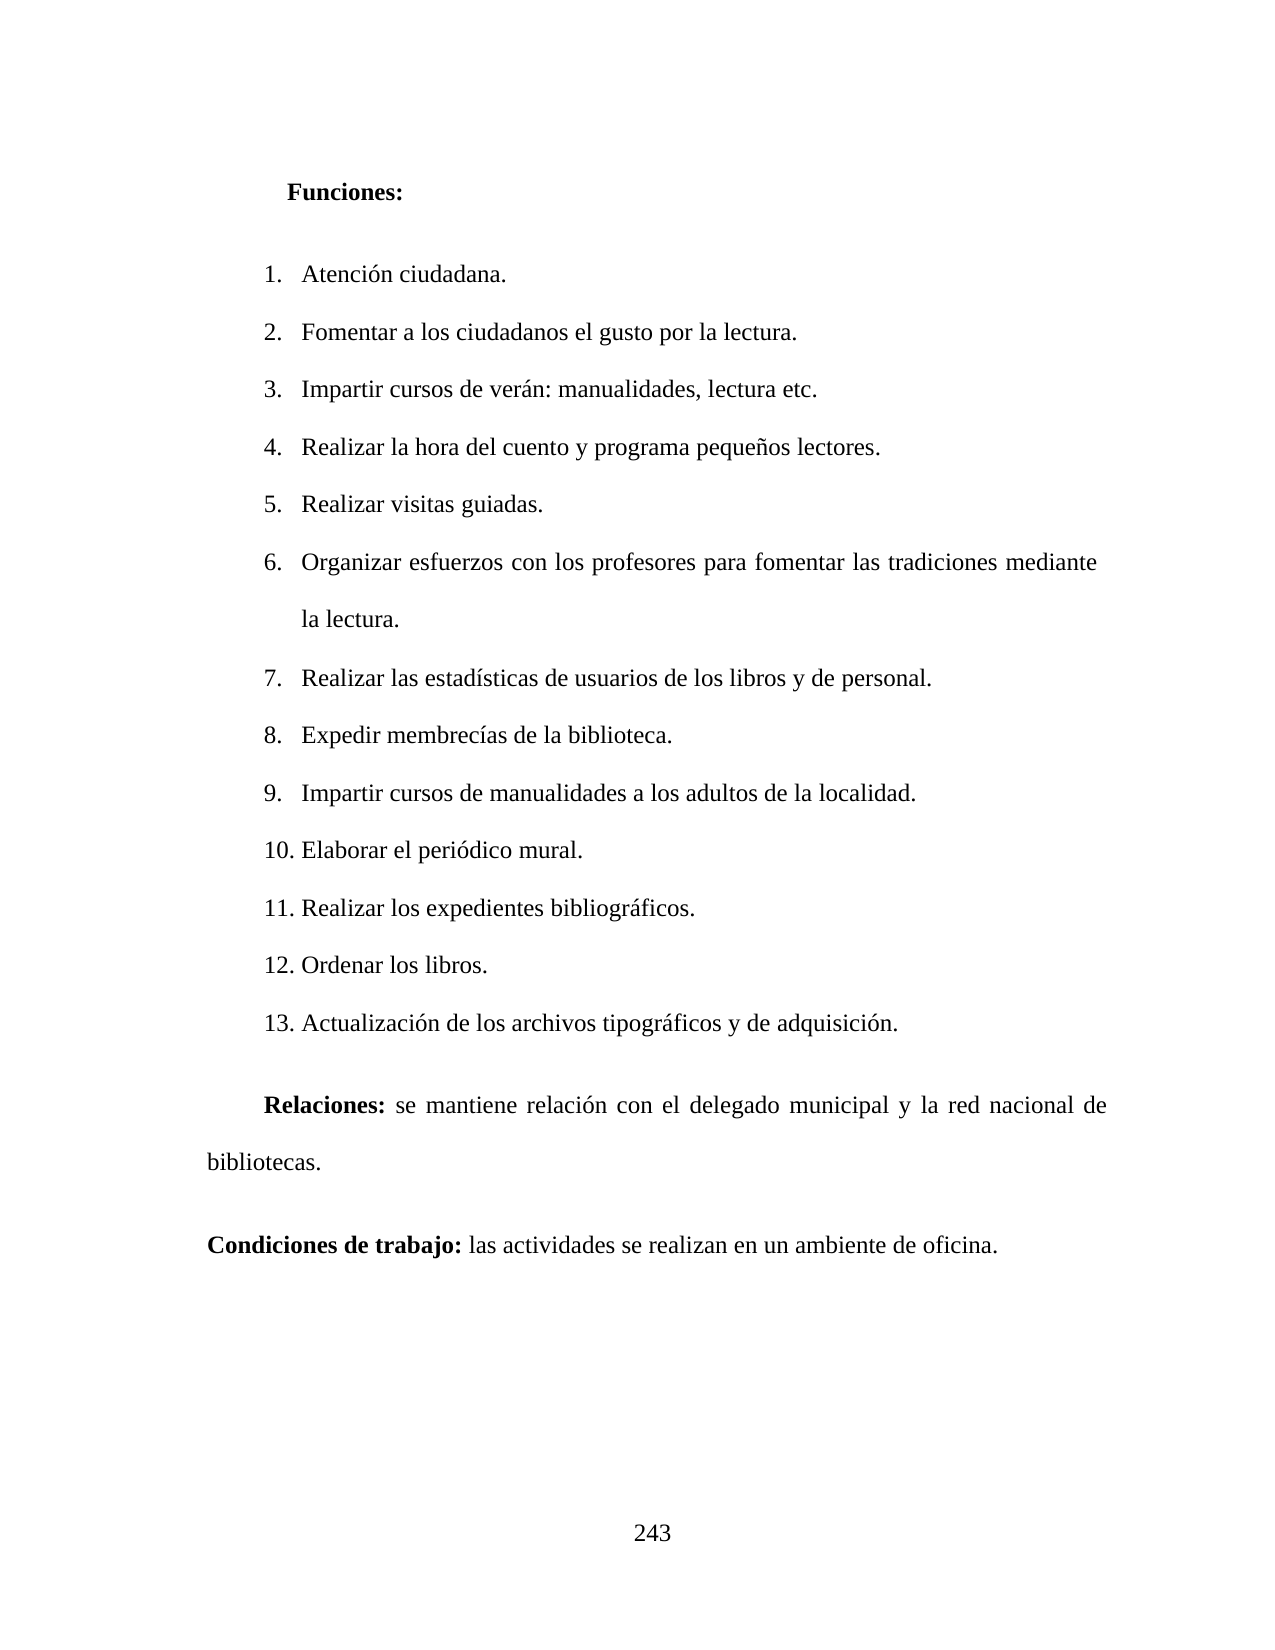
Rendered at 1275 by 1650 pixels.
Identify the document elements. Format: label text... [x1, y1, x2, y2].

list Ordenar los libros. [264, 950, 1108, 979]
list Realizar las estadísticas de usuarios de los libros y de personal. [264, 663, 1108, 691]
list Elaborar el periódico mural. [264, 835, 1108, 864]
list Realizar visitas guiadas. [264, 489, 1108, 518]
list Atención ciudadana. [264, 259, 1108, 288]
list Impartir cursos de verán: manualidades, lectura etc. [264, 374, 1108, 403]
text Funciones: [287, 177, 1108, 206]
list Expedir membrecías de la biblioteca. [264, 720, 1108, 749]
text Condiciones de trabajo: las actividades se realizan en un ambiente de oficina. [207, 1230, 1108, 1259]
list Realizar los expedientes bibliográficos. [264, 893, 1108, 921]
list Realizar la hora del cuento y programa pequeños lectores. [264, 432, 1108, 460]
list Actualización de los archivos tipográficos y de adquisición. [264, 1008, 1108, 1036]
list Fomentar a los ciudadanos el gusto por la lectura. [264, 317, 1108, 345]
list Impartir cursos de manualidades a los adultos de la localidad. [264, 778, 1108, 806]
list Organizar esfuerzos con los profesores para fomentar las tradiciones mediante la lectura. [264, 547, 1098, 633]
text Relaciones: se mantiene relación con el delegado municipal y la red nacional de bibliotecas. [207, 1090, 1108, 1176]
